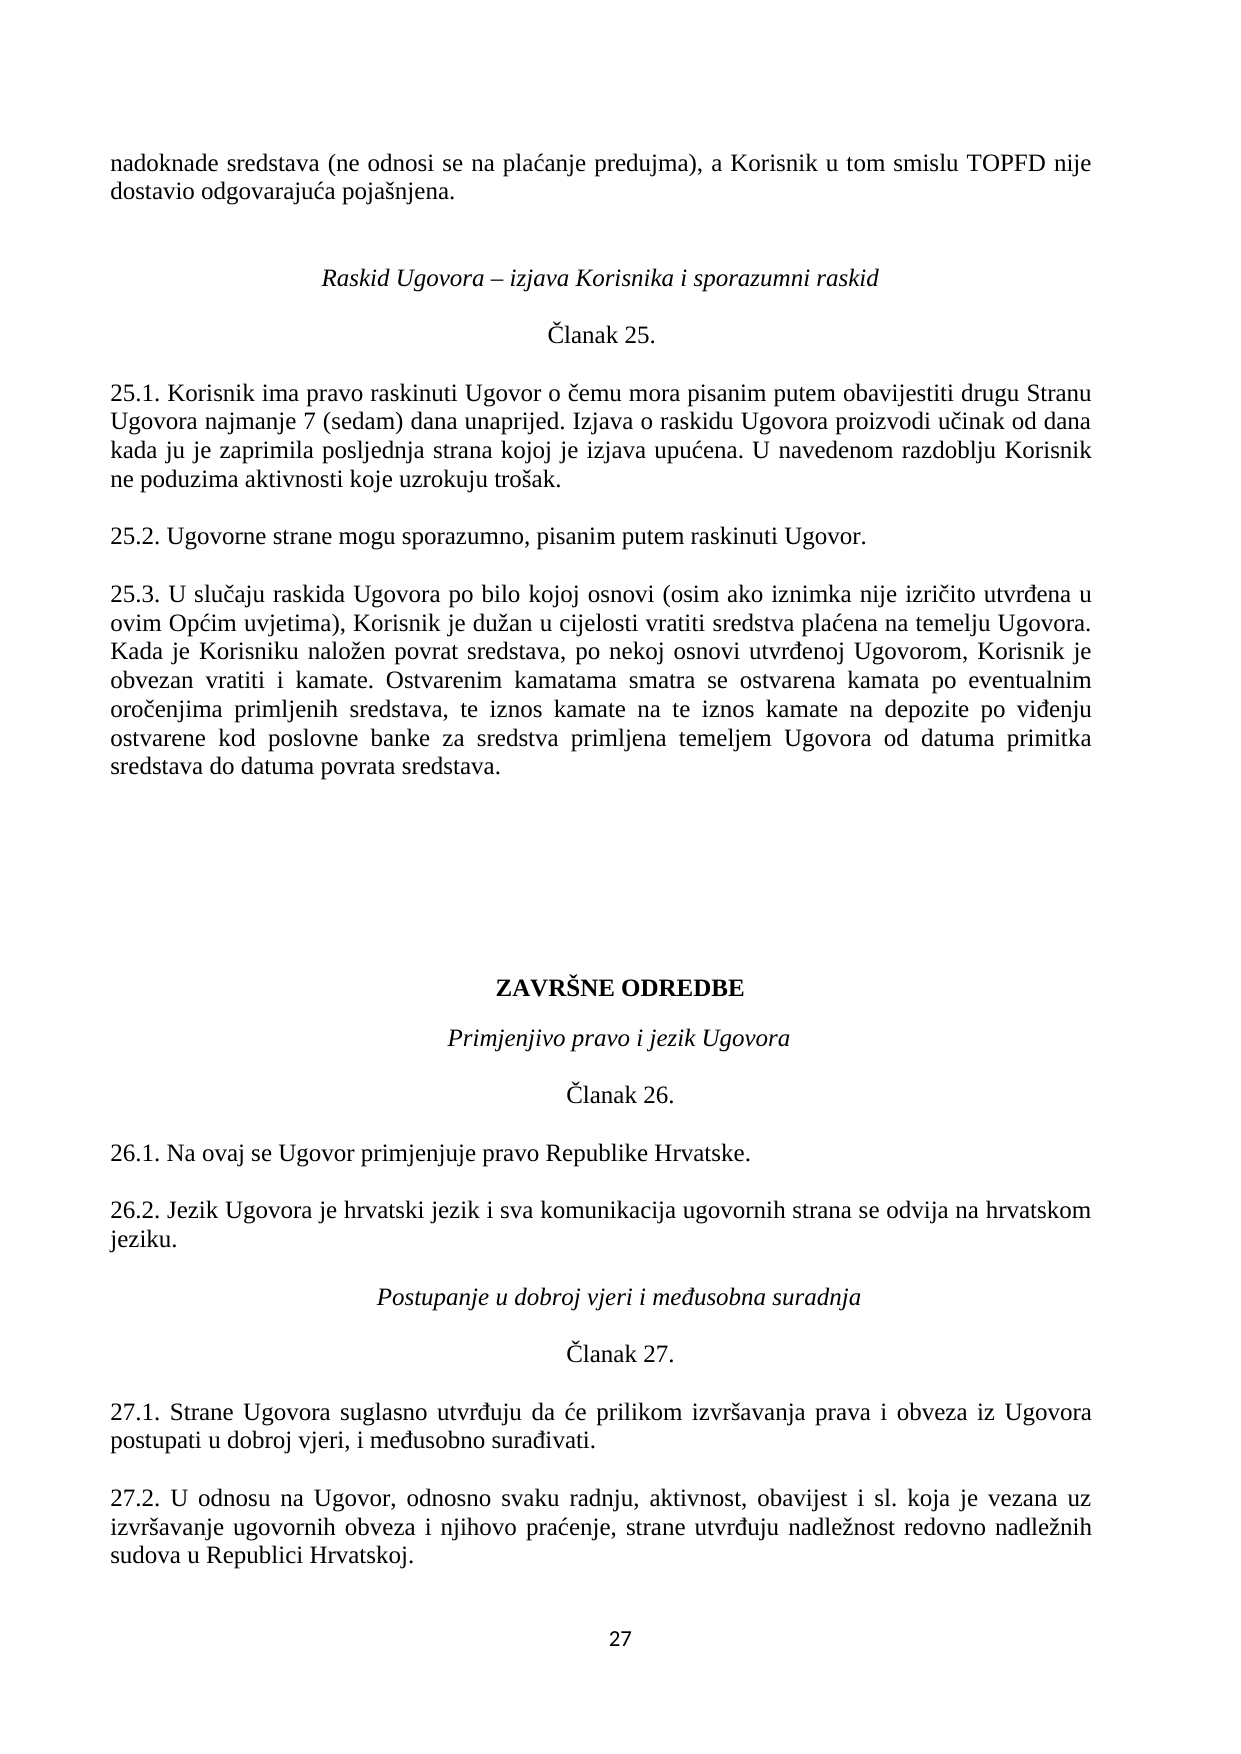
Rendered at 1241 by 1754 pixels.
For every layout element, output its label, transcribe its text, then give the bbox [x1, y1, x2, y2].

text Članak 26. [148, 1081, 1093, 1109]
text 27.2. U odnosu na Ugovor, odnosno svaku radnju, aktivnost, obavijest i sl. koja je vezana uz izvršavanje ugovornih obveza i njihovo praćenje, strane utvrđuju nadležnost redovno nadležnih sudova u Republici Hrvatskoj. [110, 1483, 1093, 1569]
text 27.1. Strane Ugovora suglasno utvrđuju da će prilikom izvršavanja prava i obveza iz Ugovora postupati u dobroj vjeri, i međusobno surađivati. [110, 1397, 1093, 1454]
text 26.2. Jezik Ugovora je hrvatski jezik i sva komunikacija ugovornih strana se odvija na hrvatskom jeziku. [110, 1196, 1093, 1253]
text Članak 25. [110, 320, 1093, 349]
text 25.1. Korisnik ima pravo raskinuti Ugovor o čemu mora pisanim putem obavijestiti drugu Stranu Ugovora najmanje 7 (sedam) dana unaprijed. Izjava o raskidu Ugovora proizvodi učinak od dana kada ju je zaprimila posljednja strana kojoj je izjava upućena. U navedenom razdoblju Korisnik ne poduzima aktivnosti koje uzrokuju trošak. [110, 378, 1093, 493]
text Raskid Ugovora – izjava Korisnika i sporazumni raskid [110, 263, 1093, 291]
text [110, 148, 1093, 205]
text 25.2. Ugovorne strane mogu sporazumno, pisanim putem raskinuti Ugovor. [110, 521, 1093, 550]
text 26.1. Na ovaj se Ugovor primjenjuje pravo Republike Hrvatske. [110, 1138, 1093, 1167]
text ZAVRŠNE ODREDBE [148, 973, 1093, 1002]
text Postupanje u dobroj vjeri i međusobna suradnja [148, 1282, 1093, 1311]
text Članak 27. [148, 1339, 1093, 1368]
text 25.3. U slučaju raskida Ugovora po bilo kojoj osnovi (osim ako iznimka nije izričito utvrđena u ovim Općim uvjetima), Korisnik je dužan u cijelosti vratiti sredstva plaćena na temelju Ugovora. Kada je Korisniku naložen povrat sredstava, po nekoj osnovi utvrđenoj Ugovorom, Korisnik je obvezan vratiti i kamate. Ostvarenim kamatama smatra se ostvarena kamata po eventualnim oročenjima primljenih sredstava, te iznos kamate na te iznos kamate na depozite po viđenju ostvarene kod poslovne banke za sredstva primljena temeljem Ugovora od datuma primitka sredstava do datuma povrata sredstava. [110, 579, 1093, 780]
text Primjenjivo pravo i jezik Ugovora [148, 1023, 1093, 1052]
